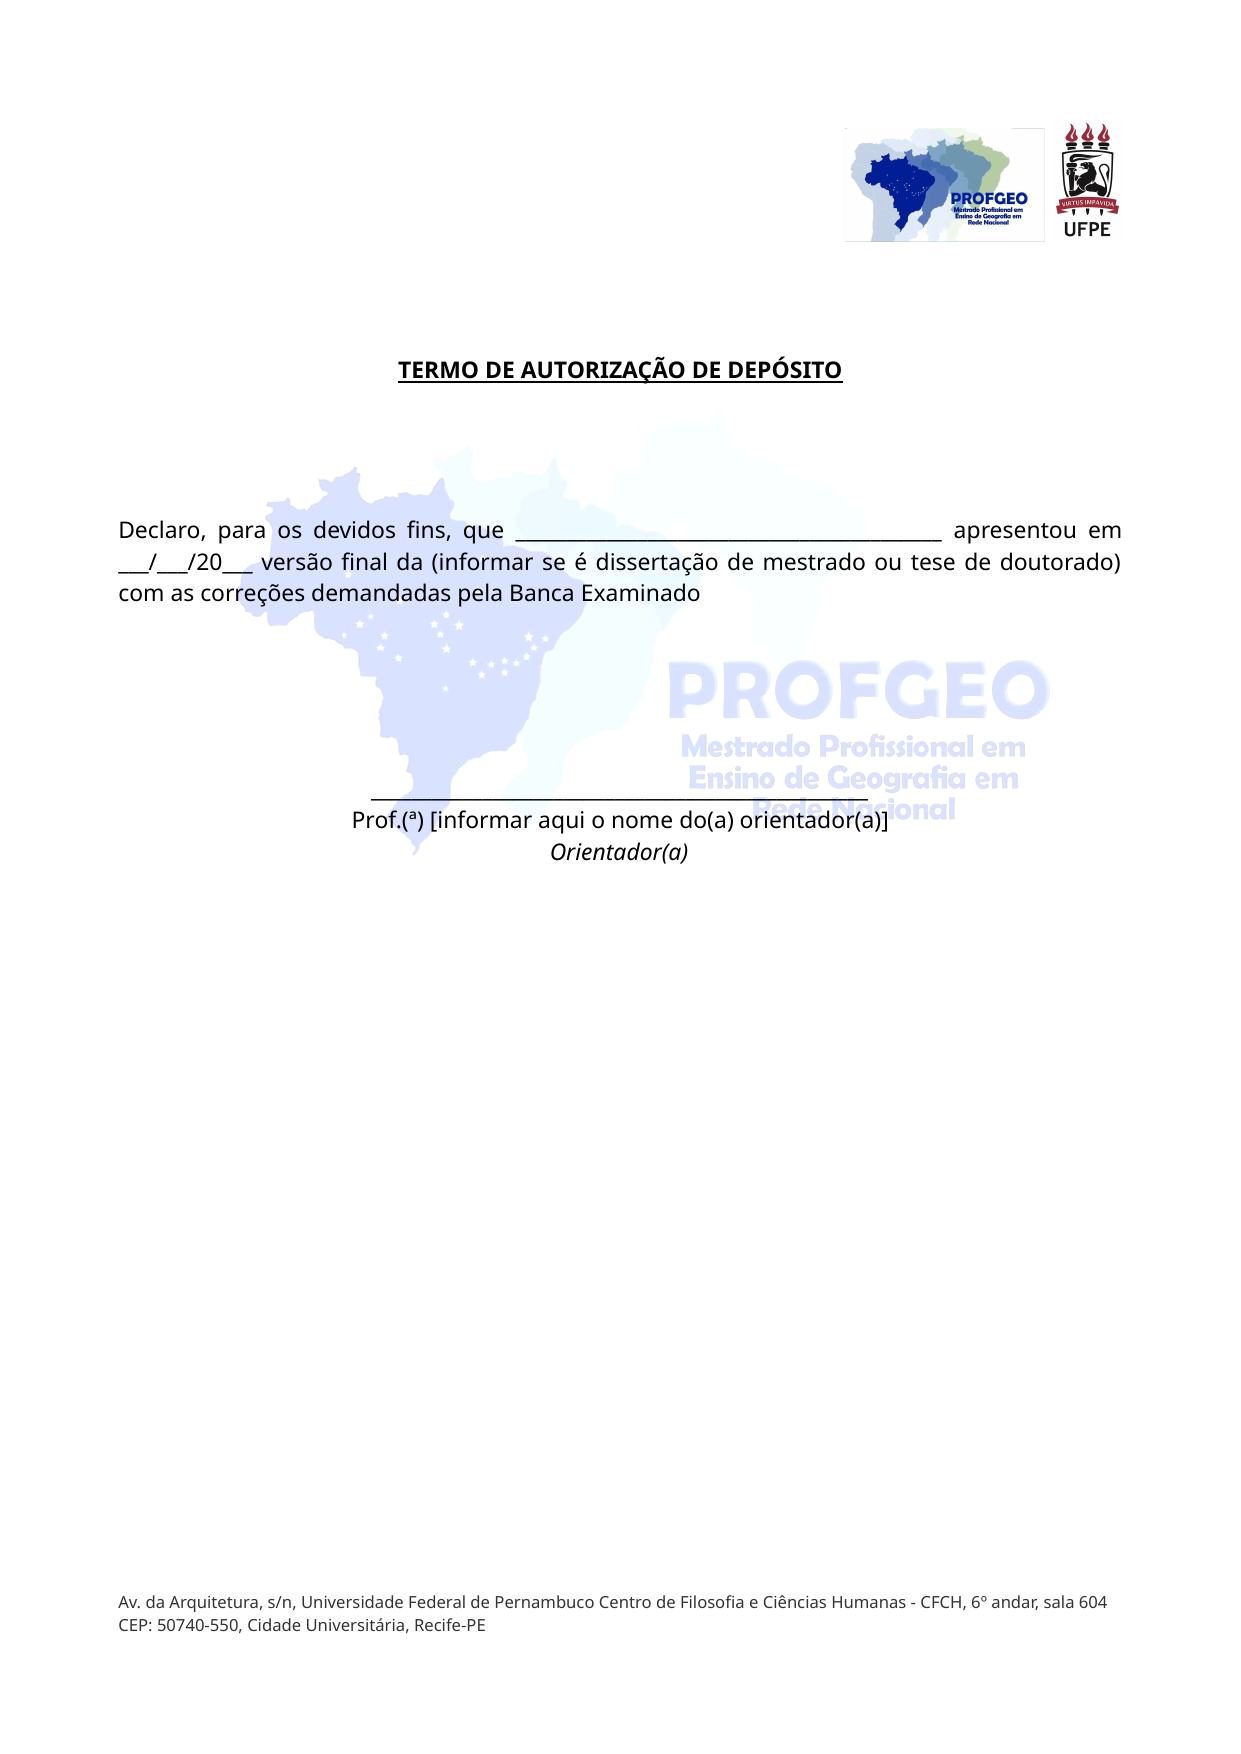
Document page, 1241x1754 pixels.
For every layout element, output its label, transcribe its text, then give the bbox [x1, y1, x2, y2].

picture [1051, 118, 1122, 242]
text _________________________________________________ [118, 773, 1122, 804]
text Orientador(a) [118, 836, 1122, 867]
picture [844, 128, 1045, 242]
text Prof.(ª) [informar aqui o nome do(a) orientador(a)] [118, 804, 1122, 836]
text TERMO DE AUTORIZAÇÃO DE DEPÓSITO [118, 354, 1122, 386]
text Declaro, para os devidos fins, que __________________________________________ apresentou em ___/___/20___ versão final da (informar se é dissertação de mestrado ou tese de doutorado) com as correções demandadas pela Banca Examinado [118, 514, 1122, 608]
